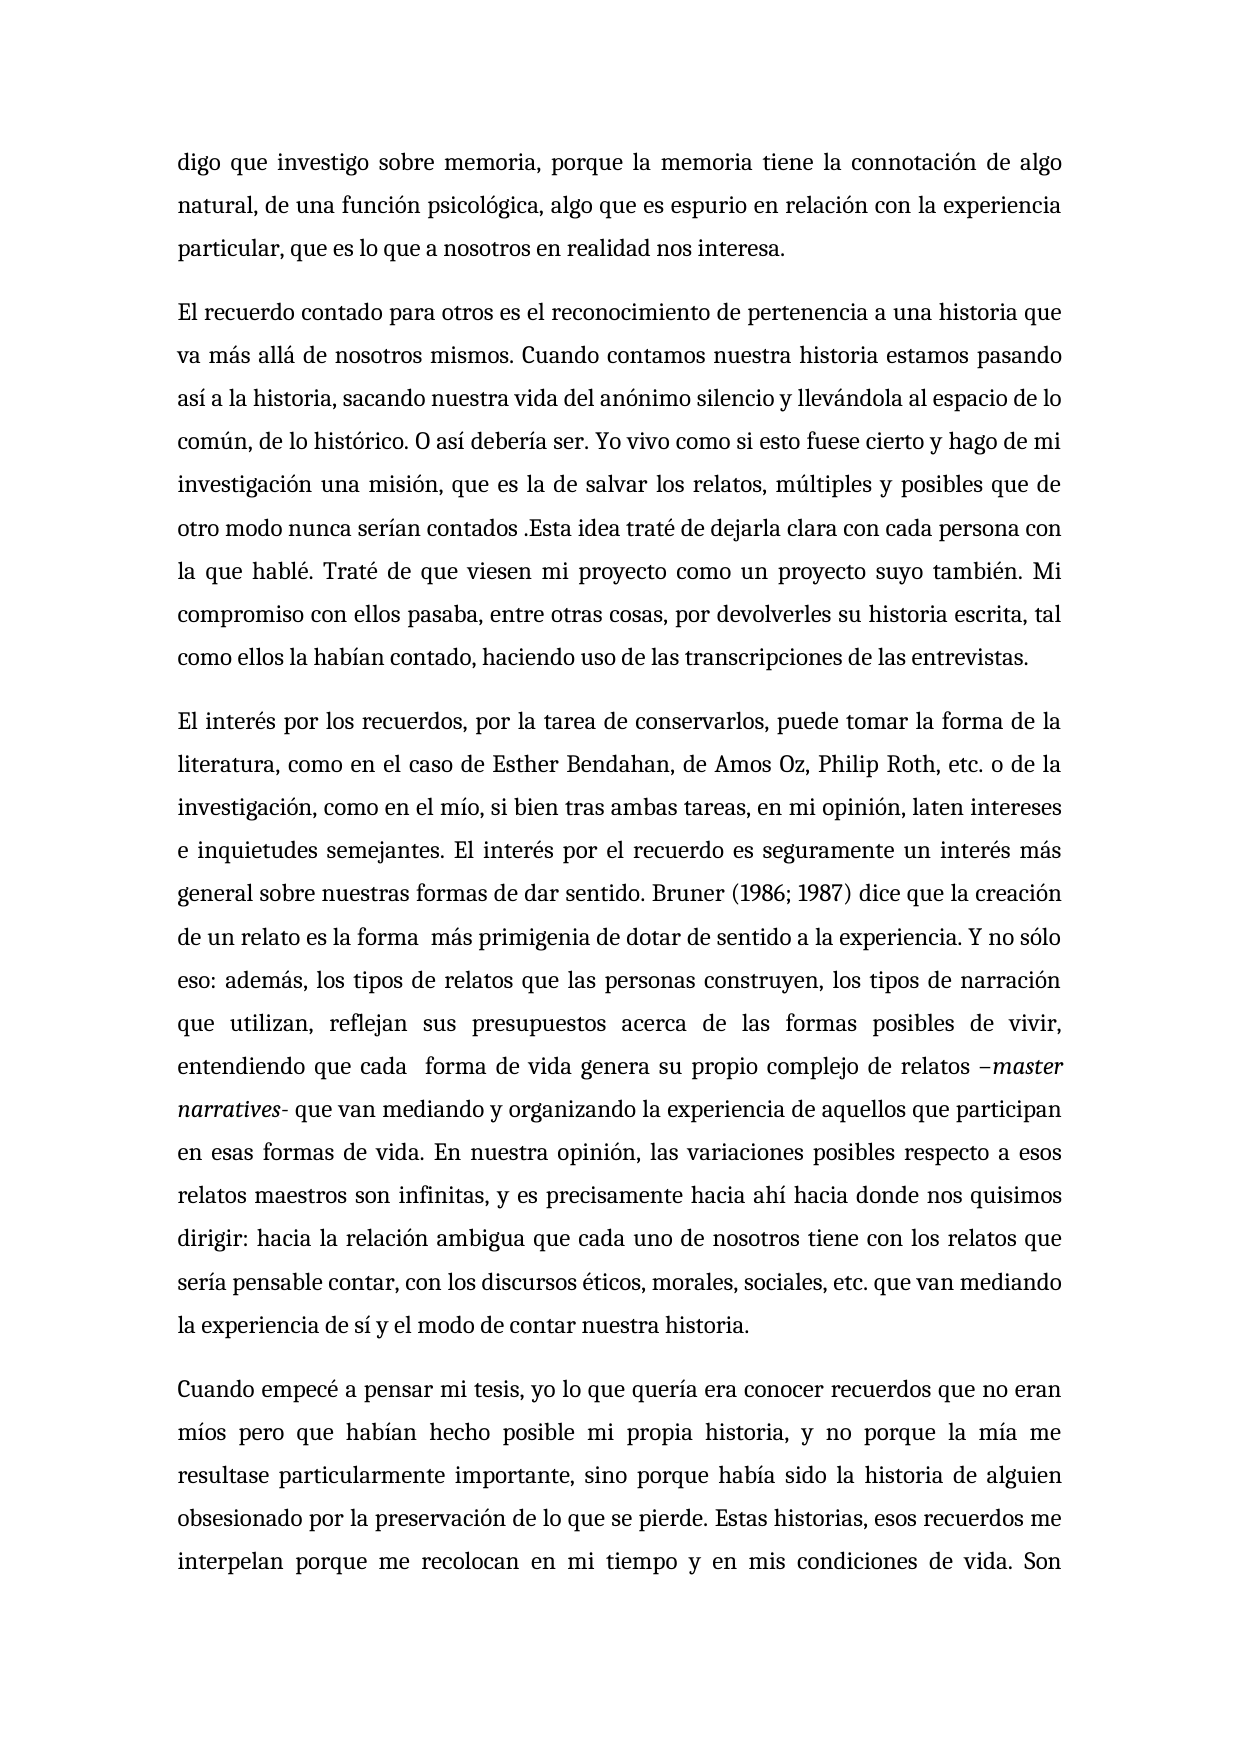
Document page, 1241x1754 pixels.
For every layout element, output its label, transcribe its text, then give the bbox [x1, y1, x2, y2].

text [177, 1374, 1063, 1576]
text El recuerdo contado para otros es el reconocimiento de pertenencia a una historia que va más allá de nosotros mismos. Cuando contamos nuestra historia estamos pasando así a la historia, sacando nuestra vida del anónimo silencio y llevándola al espacio de lo común, de lo histórico. O así debería ser. Yo vivo como si esto fuese cierto y hago de mi investigación una misión, que es la de salvar los relatos, múltiples y posibles que de otro modo nunca serían contados .Esta idea traté de dejarla clara con cada persona con la que hablé. Traté de que viesen mi proyecto como un proyecto suyo también. Mi compromiso con ellos pasaba, entre otras cosas, por devolverles su historia escrita, tal como ellos la habían contado, haciendo uso de las transcripciones de las entrevistas. [177, 298, 1063, 672]
text El interés por los recuerdos, por la tarea de conservarlos, puede tomar la forma de la literatura, como en el caso de Esther Bendahan, de Amos Oz, Philip Roth, etc. o de la investigación, como en el mío, si bien tras ambas tareas, en mi opinión, laten intereses e inquietudes semejantes. El interés por el recuerdo es seguramente un interés más general sobre nuestras formas de dar sentido. Bruner (1986; 1987) dice que la creación de un relato es la forma más primigenia de dotar de sentido a la experiencia. Y no sólo eso: además, los tipos de relatos que las personas construyen, los tipos de narración que utilizan, reflejan sus presupuestos acerca de las formas posibles de vivir, entendiendo que cada forma de vida genera su propio complejo de relatos –master narratives- que van mediando y organizando la experiencia de aquellos que participan en esas formas de vida. En nuestra opinión, las variaciones posibles respecto a esos relatos maestros son infinitas, y es precisamente hacia ahí hacia donde nos quisimos dirigir: hacia la relación ambigua que cada uno de nosotros tiene con los relatos que sería pensable contar, con los discursos éticos, morales, sociales, etc. que van mediando la experiencia de sí y el modo de contar nuestra historia. [177, 707, 1063, 1339]
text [177, 148, 1063, 263]
